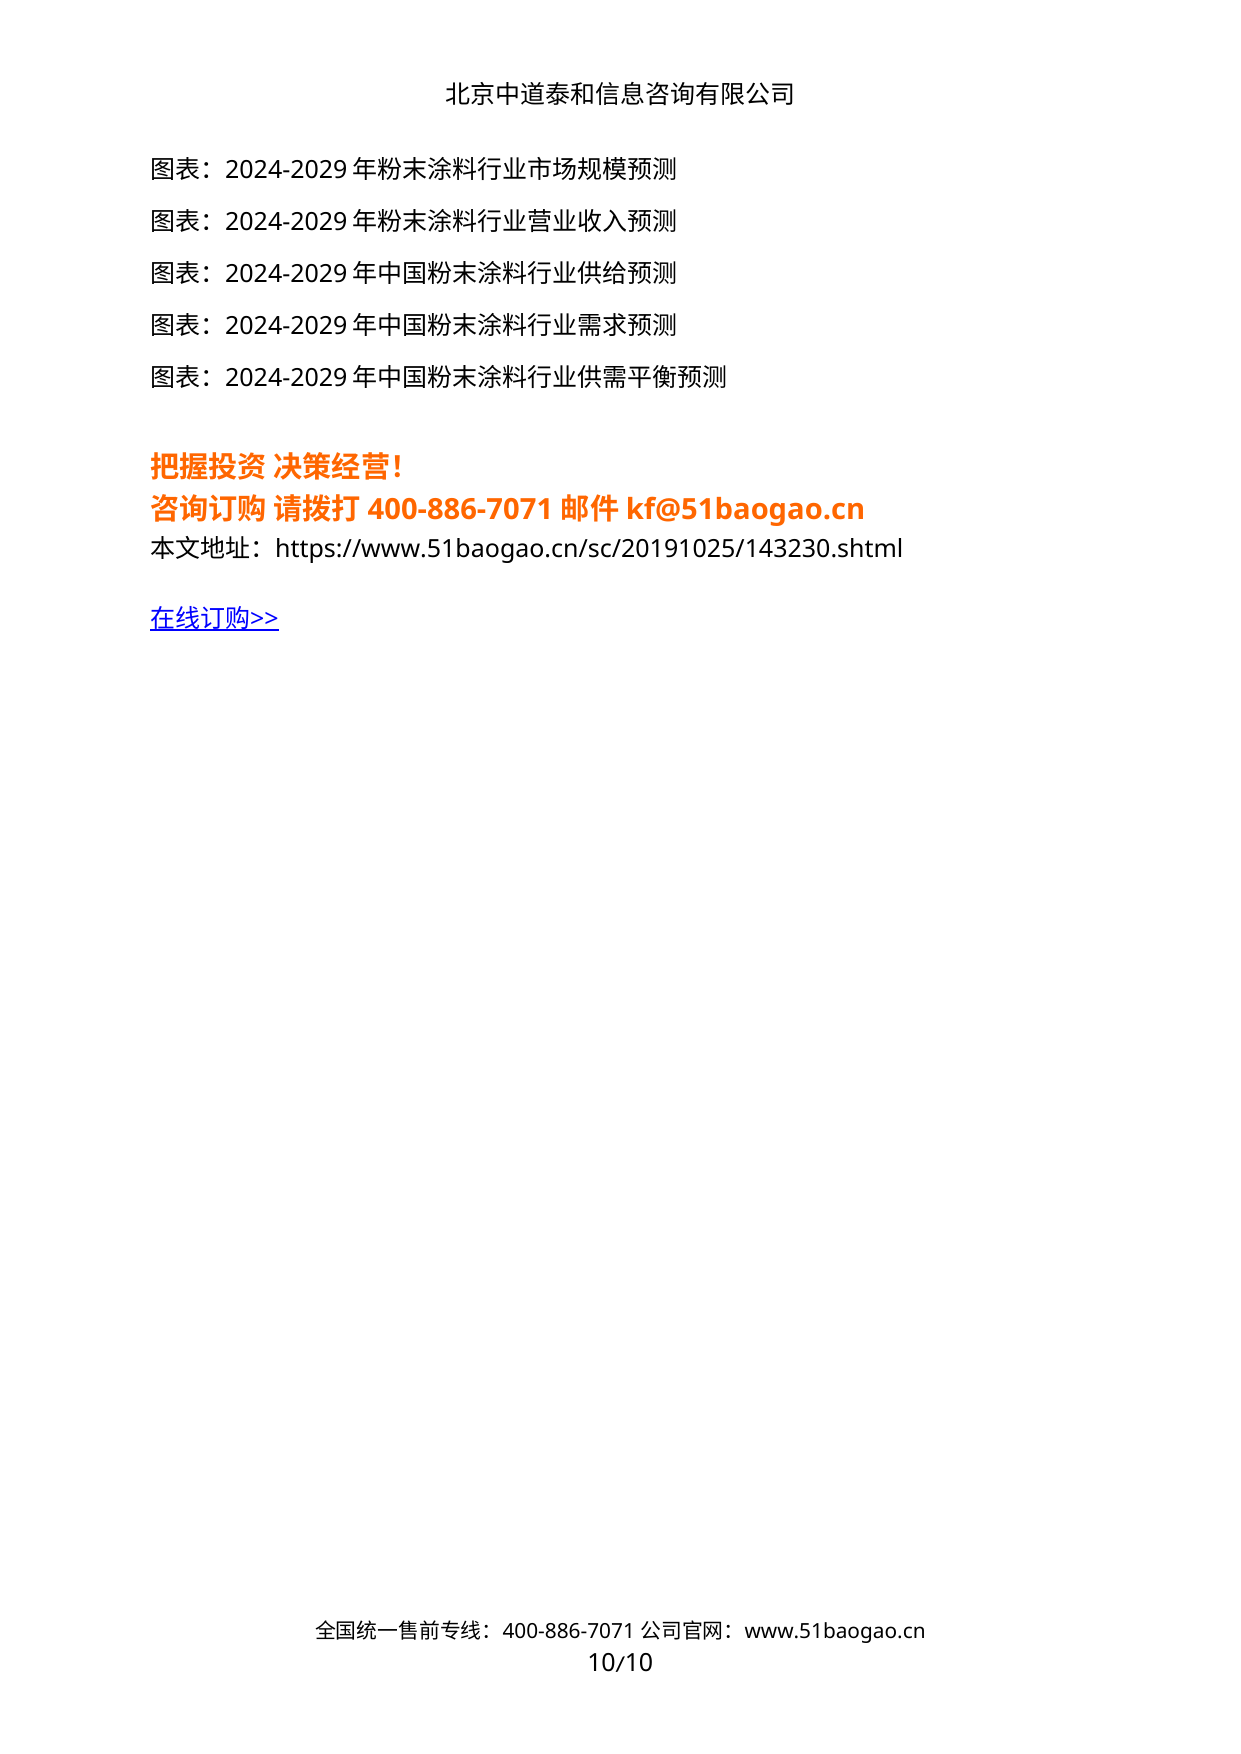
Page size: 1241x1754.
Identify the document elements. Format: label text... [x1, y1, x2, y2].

text 图表：2024-2029年粉末涂料行业市场规模预测 [150, 150, 1090, 186]
text 图表：2024-2029年粉末涂料行业营业收入预测 [150, 202, 1090, 238]
text 在线订购>> [150, 564, 1090, 635]
text 图表：2024-2029年中国粉末涂料行业需求预测 [150, 306, 1090, 342]
text 图表：2024-2029年中国粉末涂料行业供需平衡预测 [150, 357, 1090, 394]
text 图表：2024-2029年中国粉末涂料行业供给预测 [150, 254, 1090, 290]
text 把握投资 决策经营！咨询订购 请拨打 400-886-7071 邮件 kf@51baogao.cn本文地址：https://www.51baogao.cn/sc/20191025/143230.shtml [150, 409, 1090, 564]
